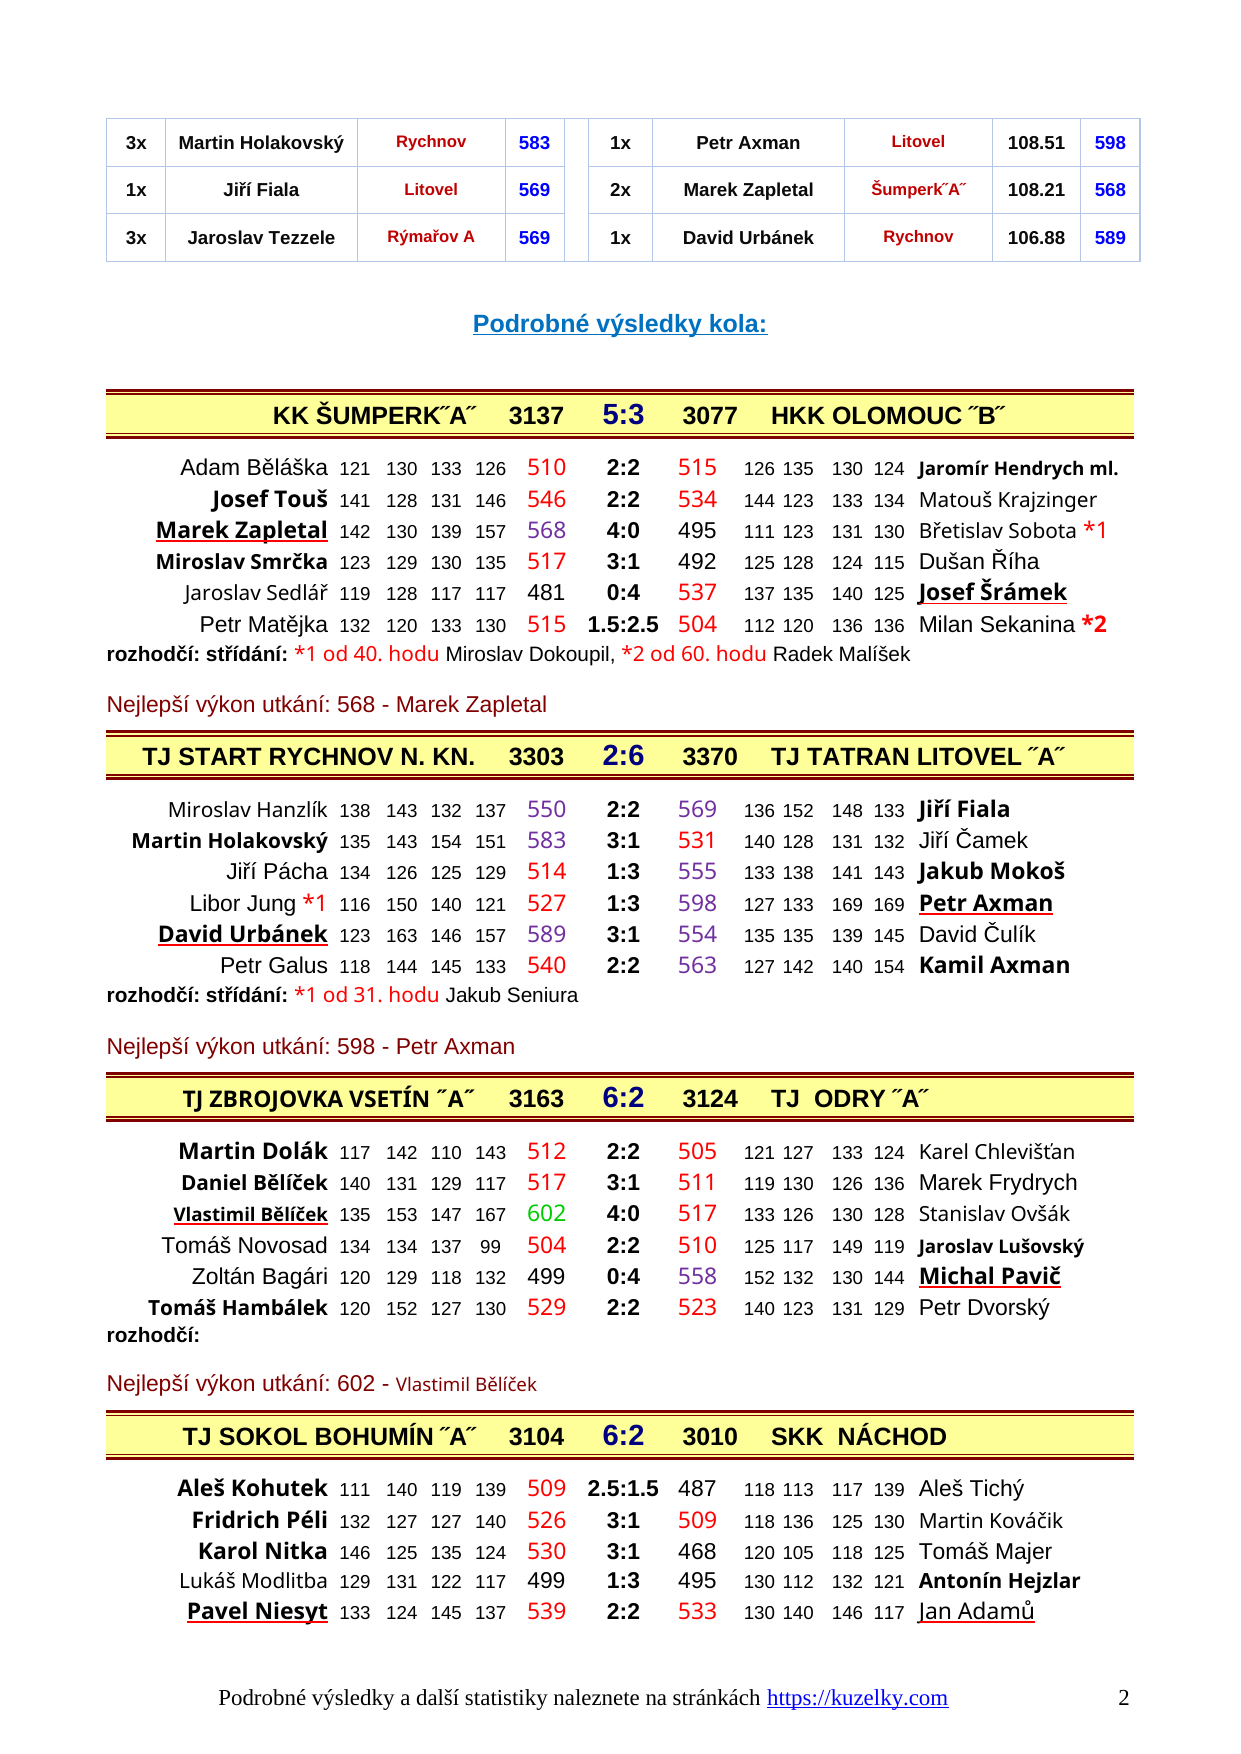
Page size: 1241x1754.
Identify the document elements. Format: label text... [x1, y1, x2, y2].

text Jaroslav Sedlář 119 128 117 117 481 0:4 537 137 135 140 125 Josef Šrámek [106, 576, 1134, 608]
table_cell 108.51 [993, 119, 1080, 166]
text Petr Galus 118 144 145 133 540 2:2 563 127 142 140 154 Kamil Axman [106, 949, 1134, 980]
text Lukáš Modlitba 129 131 122 117 499 1:3 495 130 112 132 121 Antonín Hejzlar [106, 1566, 1134, 1594]
table_cell Šumperk˝A˝ [845, 167, 992, 213]
text Fridrich Péli 132 127 127 140 526 3:1 509 118 136 125 130 Martin Kováčik [106, 1504, 1134, 1535]
table_cell 1x [107, 167, 165, 213]
table_cell Petr Axman [653, 119, 844, 166]
text Daniel Bělíček 140 131 129 117 517 3:1 511 119 130 126 136 Marek Frydrych [106, 1166, 1134, 1197]
text Jiří Pácha 134 126 125 129 514 1:3 555 133 138 141 143 Jakub Mokoš [106, 855, 1134, 887]
table_cell 1x [589, 214, 652, 261]
table_cell 568 [1081, 167, 1139, 213]
text rozhodčí: střídání: *1 od 31. hodu Jakub Seniura [106, 980, 1134, 1009]
text TJ Zbrojovka Vsetín ˝A˝ 3163 6:2 3124 TJ Odry ˝A˝ [106, 1078, 1134, 1116]
table_cell Jaroslav Tezzele [166, 214, 357, 261]
table_cell Litovel [358, 167, 505, 213]
table_cell Martin Holakovský [166, 119, 357, 166]
table_cell Rýmařov A [358, 214, 505, 261]
text Podrobné výsledky kola: [94, 308, 1145, 337]
text rozhodčí: [106, 1322, 1134, 1346]
text rozhodčí: střídání: *1 od 40. hodu Miroslav Dokoupil, *2 od 60. hodu Radek Malíšek [106, 639, 1134, 667]
text Karol Nitka 146 125 135 124 530 3:1 468 120 105 118 125 Tomáš Majer [106, 1535, 1134, 1566]
text Martin Dolák 117 142 110 143 512 2:2 505 121 127 133 124 Karel Chlevišťan [106, 1135, 1134, 1166]
table_cell Marek Zapletal [653, 167, 844, 213]
text TJ Sokol Bohumín ˝A˝ 3104 6:2 3010 SKK Náchod [106, 1416, 1134, 1454]
table_cell Rychnov [358, 119, 505, 166]
text Vlastimil Bělíček 135 153 147 167 602 4:0 517 133 126 130 128 Stanislav Ovšák [106, 1197, 1134, 1229]
table_cell David Urbánek [653, 214, 844, 261]
table_cell Litovel [845, 119, 992, 166]
text Nejlepší výkon utkání: 568 - Marek Zapletal [106, 691, 1134, 718]
table_cell 569 [506, 167, 564, 213]
text Martin Holakovský 135 143 154 151 583 3:1 531 140 128 131 132 Jiří Čamek [106, 824, 1134, 855]
text Tomáš Novosad 134 134 137 99 504 2:2 510 125 117 149 119 Jaroslav Lušovský [106, 1229, 1134, 1260]
table_cell 589 [1081, 214, 1139, 261]
text Tomáš Hambálek 120 152 127 130 529 2:2 523 140 123 131 129 Petr Dvorský [106, 1291, 1134, 1322]
table_cell 583 [506, 119, 564, 166]
text KK Šumperk˝A˝ 3137 5:3 3077 HKK Olomouc ˝B˝ [106, 395, 1134, 433]
table_cell 1x [589, 119, 652, 166]
table_cell 2x [589, 167, 652, 213]
text Miroslav Hanzlík 138 143 132 137 550 2:2 569 136 152 148 133 Jiří Fiala [106, 793, 1134, 824]
table_cell 3x [107, 214, 165, 261]
text Libor Jung *1 116 150 140 121 527 1:3 598 127 133 169 169 Petr Axman [106, 887, 1134, 918]
text David Urbánek 123 163 146 157 589 3:1 554 135 135 139 145 David Čulík [106, 918, 1134, 949]
table_cell 108.21 [993, 167, 1080, 213]
table_cell Rychnov [845, 214, 992, 261]
text Pavel Niesyt 133 124 145 137 539 2:2 533 130 140 146 117 Jan Adamů [106, 1594, 1134, 1626]
text Marek Zapletal 142 130 139 157 568 4:0 495 111 123 131 130 Břetislav Sobota *1 [106, 514, 1134, 545]
text Petr Matějka 132 120 133 130 515 1.5:2.5 504 112 120 136 136 Milan Sekanina *2 [106, 608, 1134, 639]
text Josef Touš 141 128 131 146 546 2:2 534 144 123 133 134 Matouš Krajzinger [106, 483, 1134, 514]
table_cell Jiří Fiala [166, 167, 357, 213]
table_cell 598 [1081, 119, 1139, 166]
text Zoltán Bagári 120 129 118 132 499 0:4 558 152 132 130 144 Michal Pavič [106, 1260, 1134, 1291]
table_cell 569 [506, 214, 564, 261]
text Miroslav Smrčka 123 129 130 135 517 3:1 492 125 128 124 115 Dušan Říha [106, 545, 1134, 576]
text Aleš Kohutek 111 140 119 139 509 2.5:1.5 487 118 113 117 139 Aleš Tichý [106, 1472, 1134, 1504]
text TJ Start Rychnov n. Kn. 3303 2:6 3370 TJ Tatran Litovel ˝A˝ [106, 737, 1134, 774]
text Adam Běláška 121 130 133 126 510 2:2 515 126 135 130 124 Jaromír Hendrych ml. [106, 451, 1134, 483]
text Nejlepší výkon utkání: 602 - Vlastimil Bělíček [106, 1370, 1134, 1397]
table_cell 3x [107, 119, 165, 166]
table_cell 106.88 [993, 214, 1080, 261]
text Nejlepší výkon utkání: 598 - Petr Axman [106, 1033, 1134, 1059]
